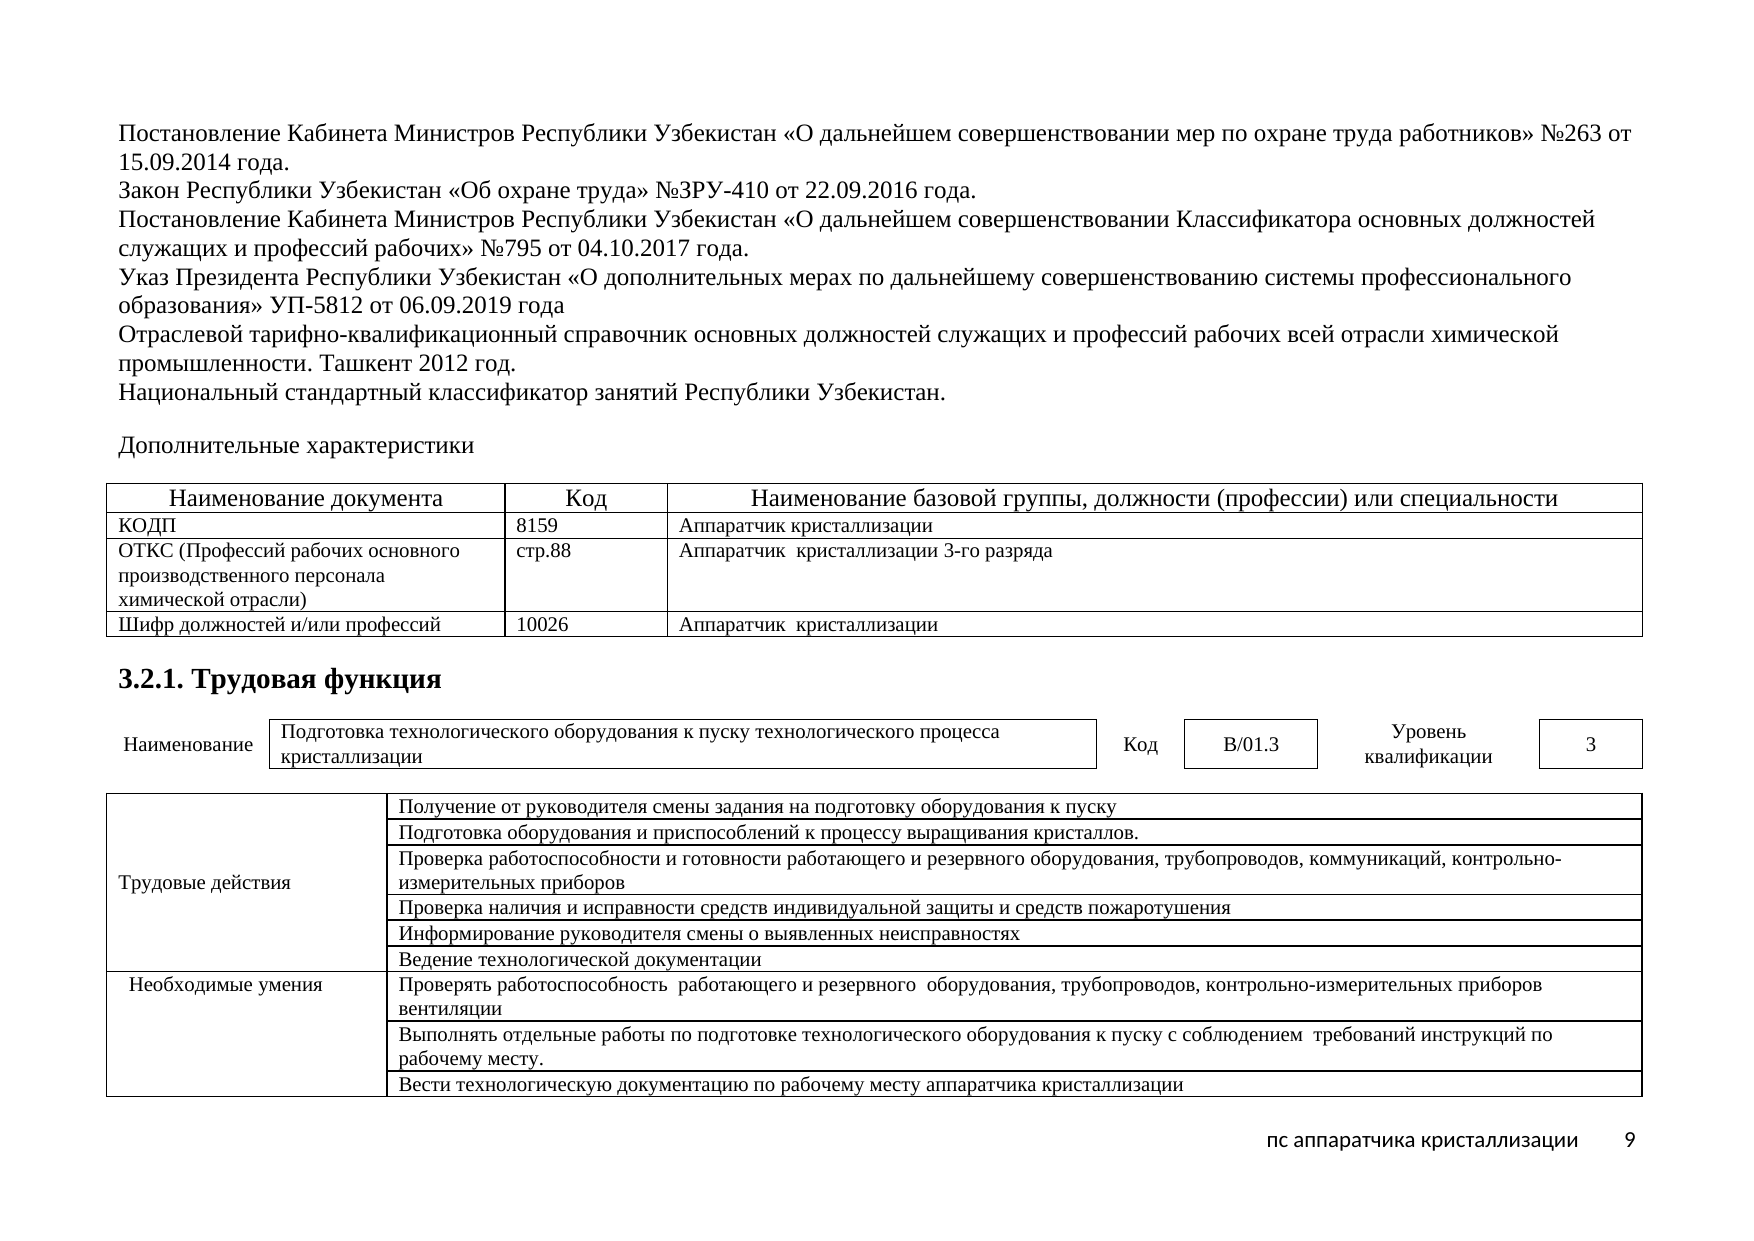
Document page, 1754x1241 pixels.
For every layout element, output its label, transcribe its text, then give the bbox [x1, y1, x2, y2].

table_cell Информирование руководителя смены о выявленных неисправностях [388, 921, 1641, 945]
table_cell Проверять работоспособность работающего и резервного оборудования, трубопроводов, контрольно-измерительных приборов вентиляции [388, 972, 1641, 1020]
text Постановление Кабинета Министров Республики Узбекистан «О дальнейшем совершенствовании мер по охране труда работников» №263 от 15.09.2014 года. [118, 118, 1668, 176]
table_cell Необходимые умения [107, 972, 386, 1096]
table_cell Ведение технологической документации [388, 947, 1641, 971]
table_cell Аппаратчик кристаллизации [668, 612, 1642, 636]
table_header В/01.3 [1185, 720, 1317, 768]
table_header Наименование базовой группы, должности (профессии) или специальности [668, 484, 1642, 512]
table_cell Проверка наличия и исправности средств индивидуальной защиты и средств пожаротушения [388, 895, 1641, 919]
text Отраслевой тарифно-квалификационный справочник основных должностей служащих и профессий рабочих всей отрасли химической промышленности. Ташкент 2012 год. [118, 319, 1668, 377]
text Дополнительные характеристики [118, 430, 1668, 458]
table_cell 10026 [506, 612, 667, 636]
table_cell КОДП [107, 513, 504, 537]
table_cell стр.88 [506, 539, 667, 611]
table_header 3 [1540, 720, 1642, 768]
table_header Трудовые действия [107, 794, 386, 971]
table_header Подготовка технологического оборудования к пуску технологического процесса кристаллизации [270, 720, 1096, 768]
table_header Наименование документа [107, 484, 504, 512]
text Указ Президента Республики Узбекистан «О дополнительных мерах по дальнейшему совершенствованию системы профессионального образования» УП-5812 от 06.09.2019 года [118, 262, 1668, 319]
table_cell ОТКС (Профессий рабочих основного производственного персонала химической отрасли) [107, 539, 504, 611]
table_header Наименование [107, 719, 269, 768]
table_cell Аппаратчик кристаллизации 3-го разряда [668, 539, 1642, 611]
text Национальный стандартный классификатор занятий Республики Узбекистан. [118, 377, 1668, 406]
table_header Получение от руководителя смены задания на подготовку оборудования к пуску [388, 794, 1641, 818]
table_cell Выполнять отдельные работы по подготовке технологического оборудования к пуску с соблюдением требований инструкций по рабочему месту. [388, 1022, 1641, 1070]
table_cell Аппаратчик кристаллизации [668, 513, 1642, 537]
table_cell Вести технологическую документацию по рабочему месту аппаратчика кристаллизации [388, 1072, 1641, 1096]
text Постановление Кабинета Министров Республики Узбекистан «О дальнейшем совершенствовании Классификатора основных должностей служащих и профессий рабочих» №795 от 04.10.2017 года. [118, 204, 1668, 262]
table_cell Шифр должностей и/или профессий [107, 612, 504, 636]
table_header Код [506, 484, 667, 512]
text 3.2.1. Трудовая функция [118, 661, 1668, 694]
table_cell Проверка работоспособности и готовности работающего и резервного оборудования, трубопроводов, коммуникаций, контрольно-измерительных приборов [388, 846, 1641, 894]
table_cell Подготовка оборудования и приспособлений к процессу выращивания кристаллов. [388, 820, 1641, 844]
table_header Уровень квалификации [1318, 719, 1539, 768]
text Закон Республики Узбекистан «Об охране труда» №ЗРУ-410 от 22.09.2016 года. [118, 176, 1668, 204]
table_header Код [1097, 719, 1184, 768]
table_cell 8159 [506, 513, 667, 537]
